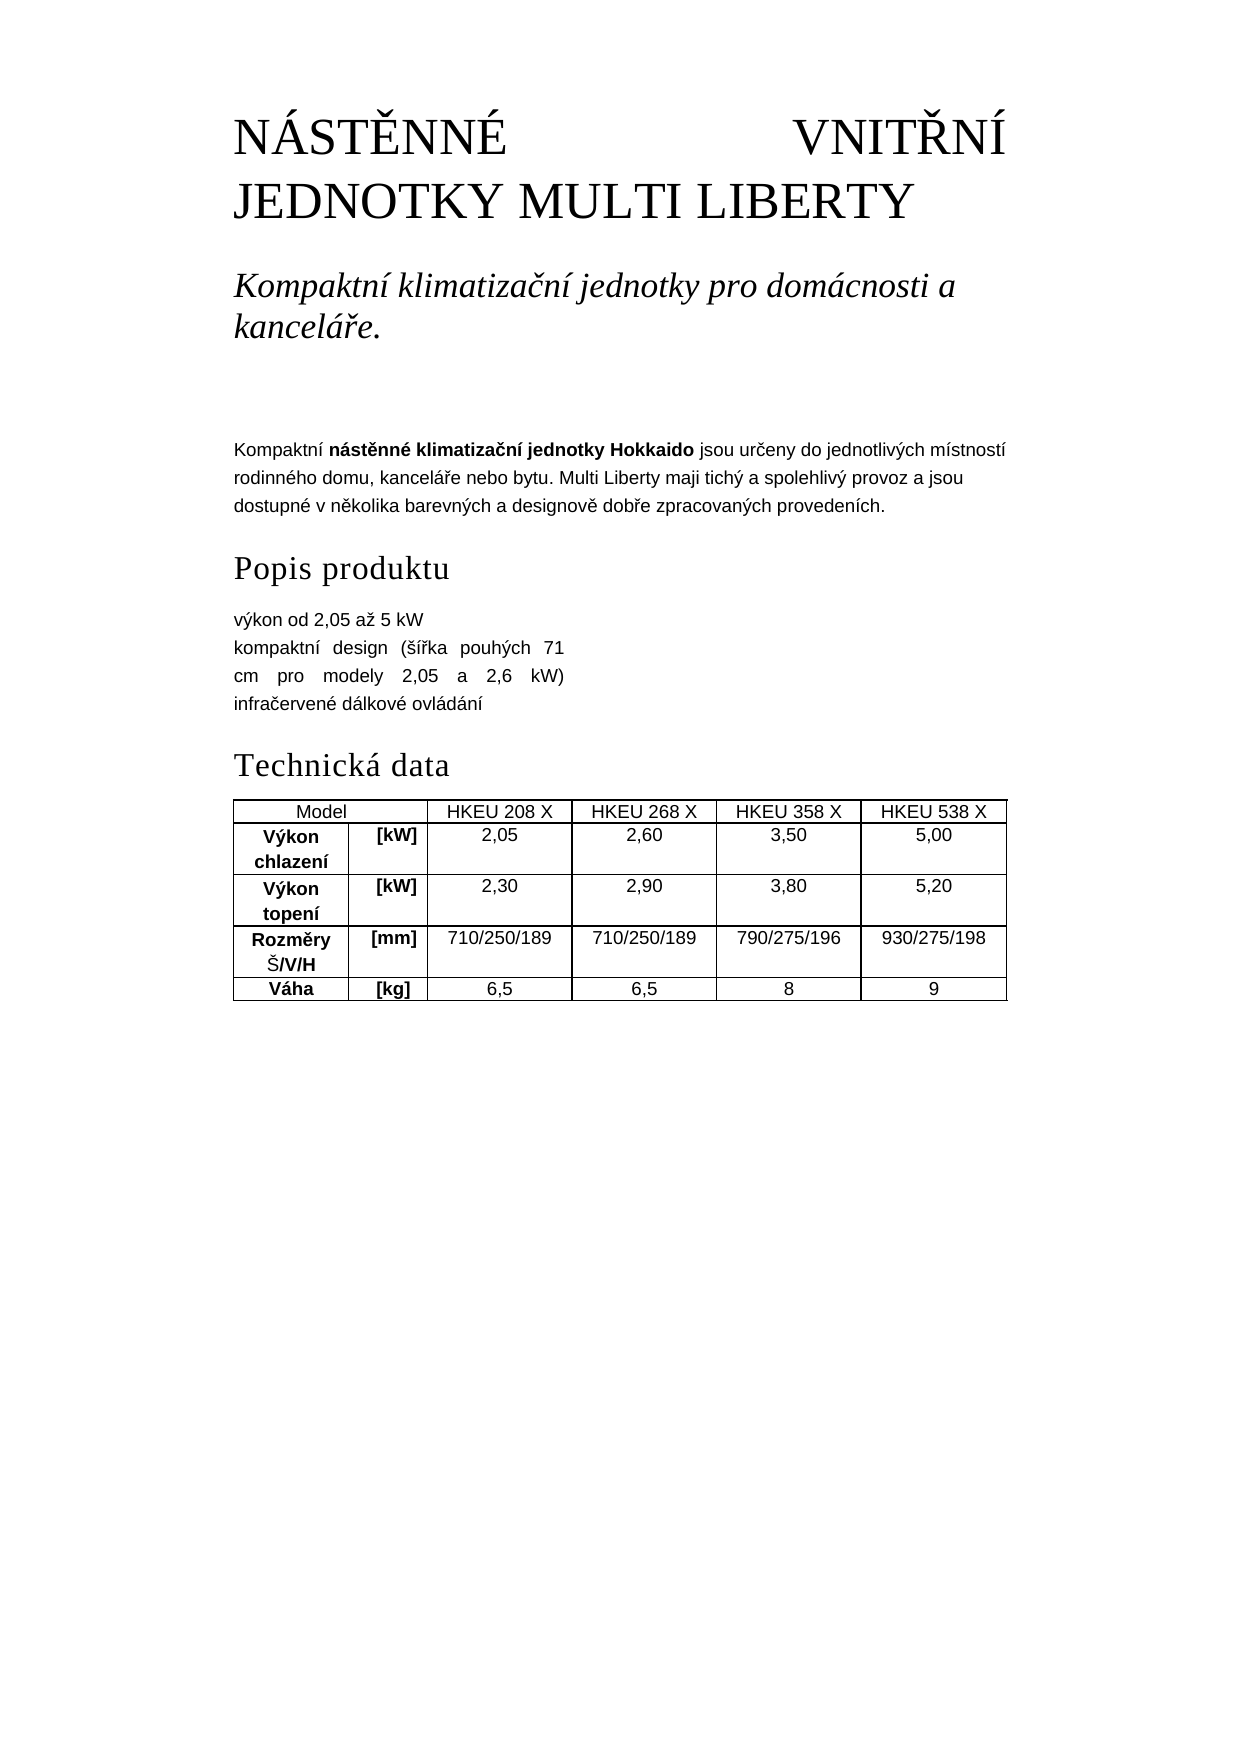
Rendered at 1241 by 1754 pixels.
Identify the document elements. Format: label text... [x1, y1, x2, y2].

table_cell 2,30 [428, 875, 571, 925]
table_cell [kg] [349, 978, 427, 1000]
table_cell Váha [234, 978, 348, 1000]
table_cell 5,20 [862, 875, 1006, 925]
text Popis produktu [233, 548, 1007, 587]
table_cell 930/275/198 [862, 927, 1006, 977]
table_cell Rozměry Š/V/H [234, 927, 348, 977]
table_cell 2,60 [573, 824, 716, 873]
table_cell 3,50 [717, 824, 860, 873]
table_header HKEU 538 X [862, 801, 1006, 822]
table_cell 6,5 [428, 978, 571, 1000]
table_cell 2,05 [428, 824, 571, 873]
text kompaktní design (šířka pouhých 71 cm pro modely 2,05 a 2,6 kW) infračervené dálkové ovládání [233, 632, 565, 716]
table_cell 5,00 [862, 824, 1006, 873]
table_header HKEU 358 X [717, 801, 860, 822]
table_cell 9 [862, 978, 1006, 1000]
text výkon od 2,05 až 5 kW [233, 604, 1007, 632]
table_cell 2,90 [573, 875, 716, 925]
table_cell 8 [717, 978, 860, 1000]
table_header Model [234, 801, 427, 822]
table_cell 710/250/189 [573, 927, 716, 977]
text Kompaktní klimatizační jednotky pro domácnosti a kanceláře. [233, 264, 1007, 346]
table_cell Výkon topení [234, 875, 348, 925]
text Technická data [233, 745, 1007, 783]
text Kompaktní nástěnné klimatizační jednotky Hokkaido jsou určeny do jednotlivých místností rodinného domu, kanceláře nebo bytu. Multi Liberty maji tichý a spolehlivý provoz a jsou dostupné v několika barevných a designově dobře zpracovaných provedeních. [233, 434, 1007, 518]
table_cell [kW] [349, 824, 427, 873]
table_cell 790/275/196 [717, 927, 860, 977]
table_cell 710/250/189 [428, 927, 571, 977]
table_cell Výkon chlazení [234, 824, 348, 873]
text NÁSTĚNNÉ VNITŘNÍ JEDNOTKY MULTI LIBERTY [233, 102, 1007, 231]
table_cell 3,80 [717, 875, 860, 925]
table_header HKEU 208 X [428, 801, 571, 822]
table_cell [mm] [349, 927, 427, 977]
table_cell 6,5 [573, 978, 716, 1000]
table_header HKEU 268 X [573, 801, 716, 822]
table_cell [kW] [349, 875, 427, 925]
